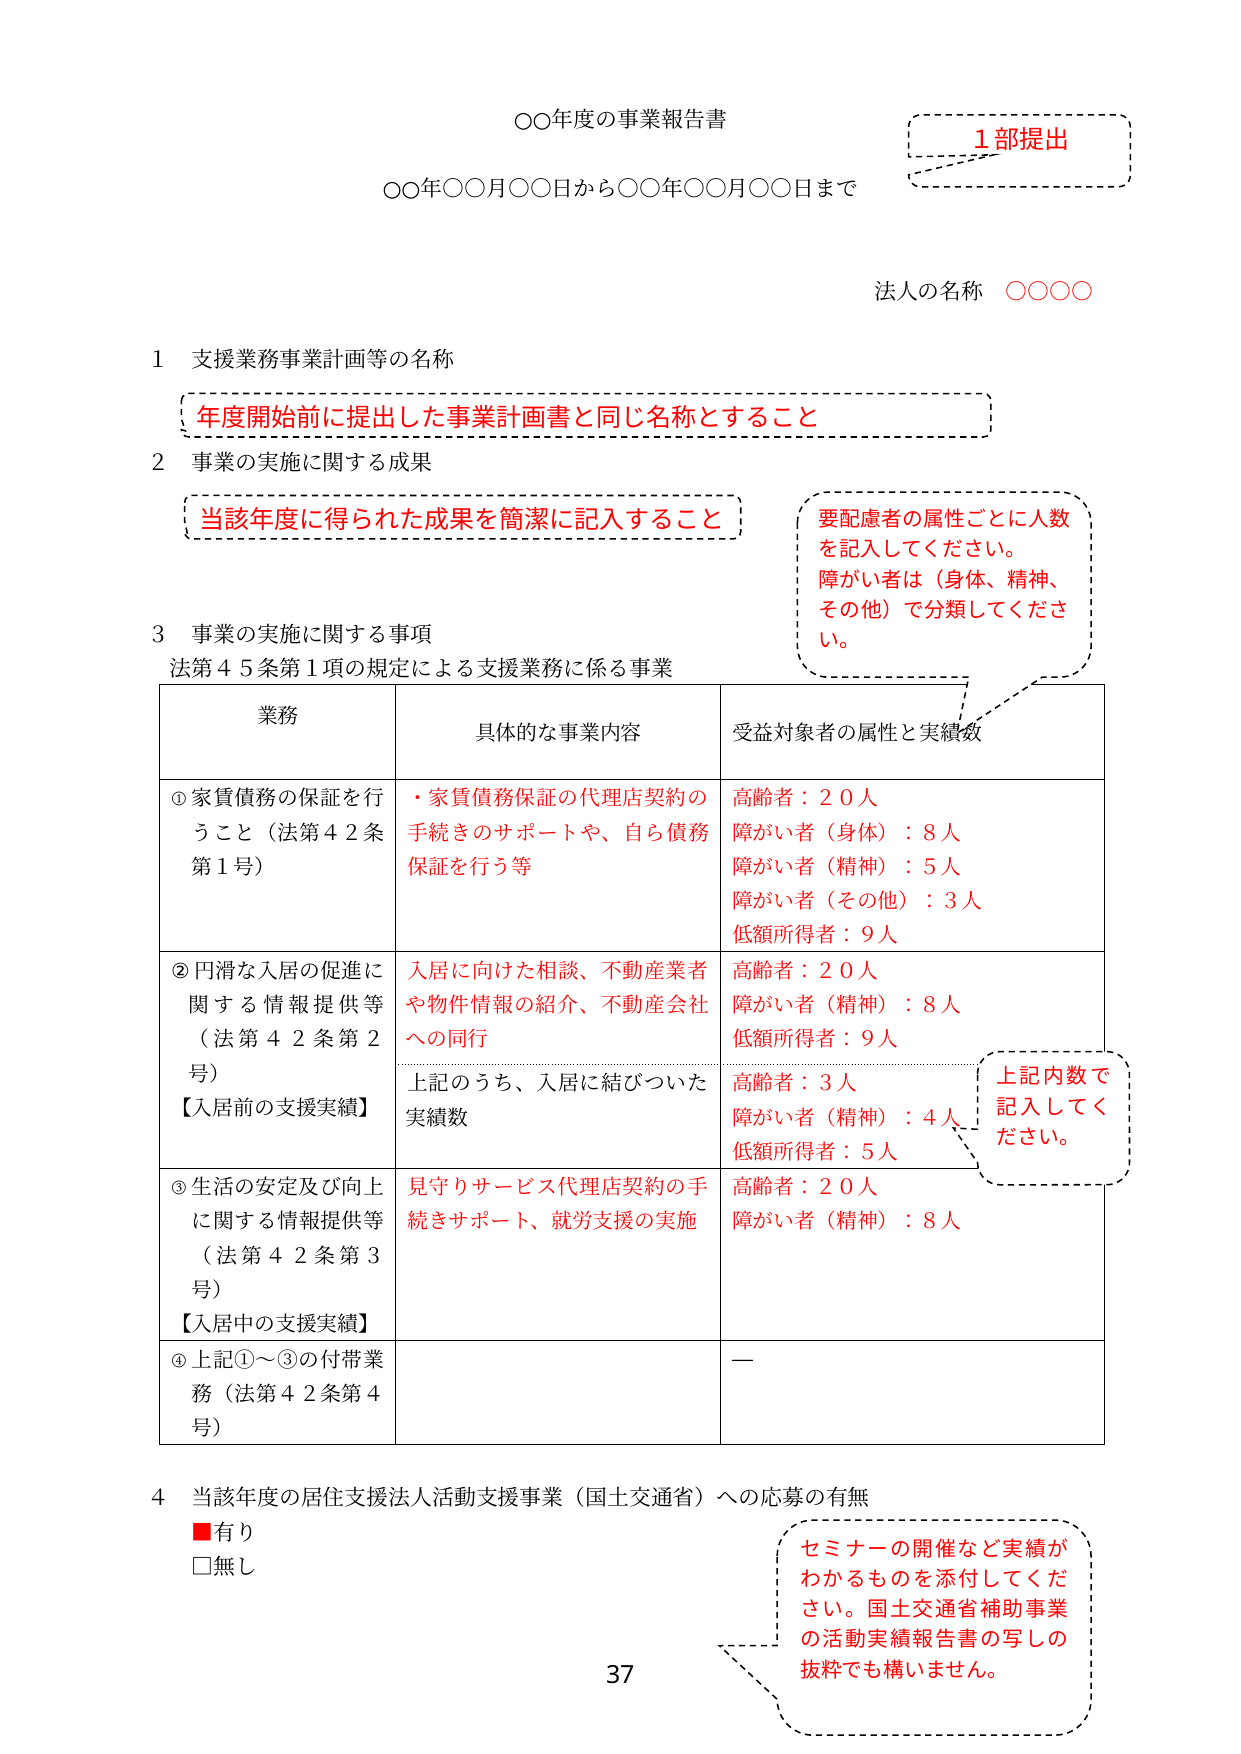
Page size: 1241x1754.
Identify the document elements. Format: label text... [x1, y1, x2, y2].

table_header 具体的な事業内容 [396, 685, 720, 778]
text □無し [148, 1548, 777, 1582]
table_cell 高齢者：３人 障がい者（精神）：４人 低額所得者：５人 [721, 1064, 979, 1167]
table_cell ①家賃債務の保証を行うこと（法第４２条第１号） [160, 780, 395, 951]
table_cell ・家賃債務保証の代理店契約の手続きのサポートや、自ら債務保証を行う等 [396, 780, 720, 951]
table_cell 高齢者：２０人 障がい者（精神）：８人 低額所得者：９人 [721, 952, 1104, 1064]
text ○○年○○月○○日から○○年○○月○○日まで [148, 170, 1092, 204]
table_cell ④上記①～③の付帯業務（法第４２条第４号） [160, 1341, 395, 1444]
table_cell ②円滑な入居の促進に関する情報提供等（法第４２条第２号） 【入居前の支援実績】 [160, 952, 395, 1167]
table_cell ③生活の安定及び向上に関する情報提供等（法第４２条第３号） 【入居中の支援実績】 [160, 1169, 395, 1340]
table_header 受益対象者の属性と実績数 [721, 685, 1104, 778]
text ○○年度の事業報告書 [148, 101, 1092, 136]
table_cell 高齢者：２０人 障がい者（身体）：８人 障がい者（精神）：５人 障がい者（その他）：３人 低額所得者：９人 [721, 780, 1104, 951]
table_cell ― [721, 1341, 1104, 1444]
text １ 支援業務事業計画等の名称 [148, 341, 1092, 376]
table_cell 入居に向けた相談、不動産業者や物件情報の紹介、不動産会社への同行 [396, 952, 720, 1064]
text 法第４５条第１項の規定による支援業務に係る事業 [148, 650, 968, 684]
text ■有り [148, 1513, 1092, 1548]
text ２ 事業の実施に関する成果 [148, 444, 1092, 478]
text ３ 事業の実施に関する事項 [148, 615, 797, 650]
table_cell 高齢者：２０人 障がい者（精神）：８人 [721, 1169, 1104, 1340]
table_cell 見守りサービス代理店契約の手続きサポート、就労支援の実施 [396, 1169, 720, 1340]
text ４ 当該年度の居住支援法人活動支援事業（国土交通省）への応募の有無 [148, 1479, 1092, 1513]
table_header 業務 [160, 685, 395, 778]
table_cell 上記のうち、入居に結びついた実績数 [396, 1064, 720, 1167]
table_cell [396, 1341, 720, 1444]
text 法人の名称 ○○○○ [148, 273, 1092, 307]
